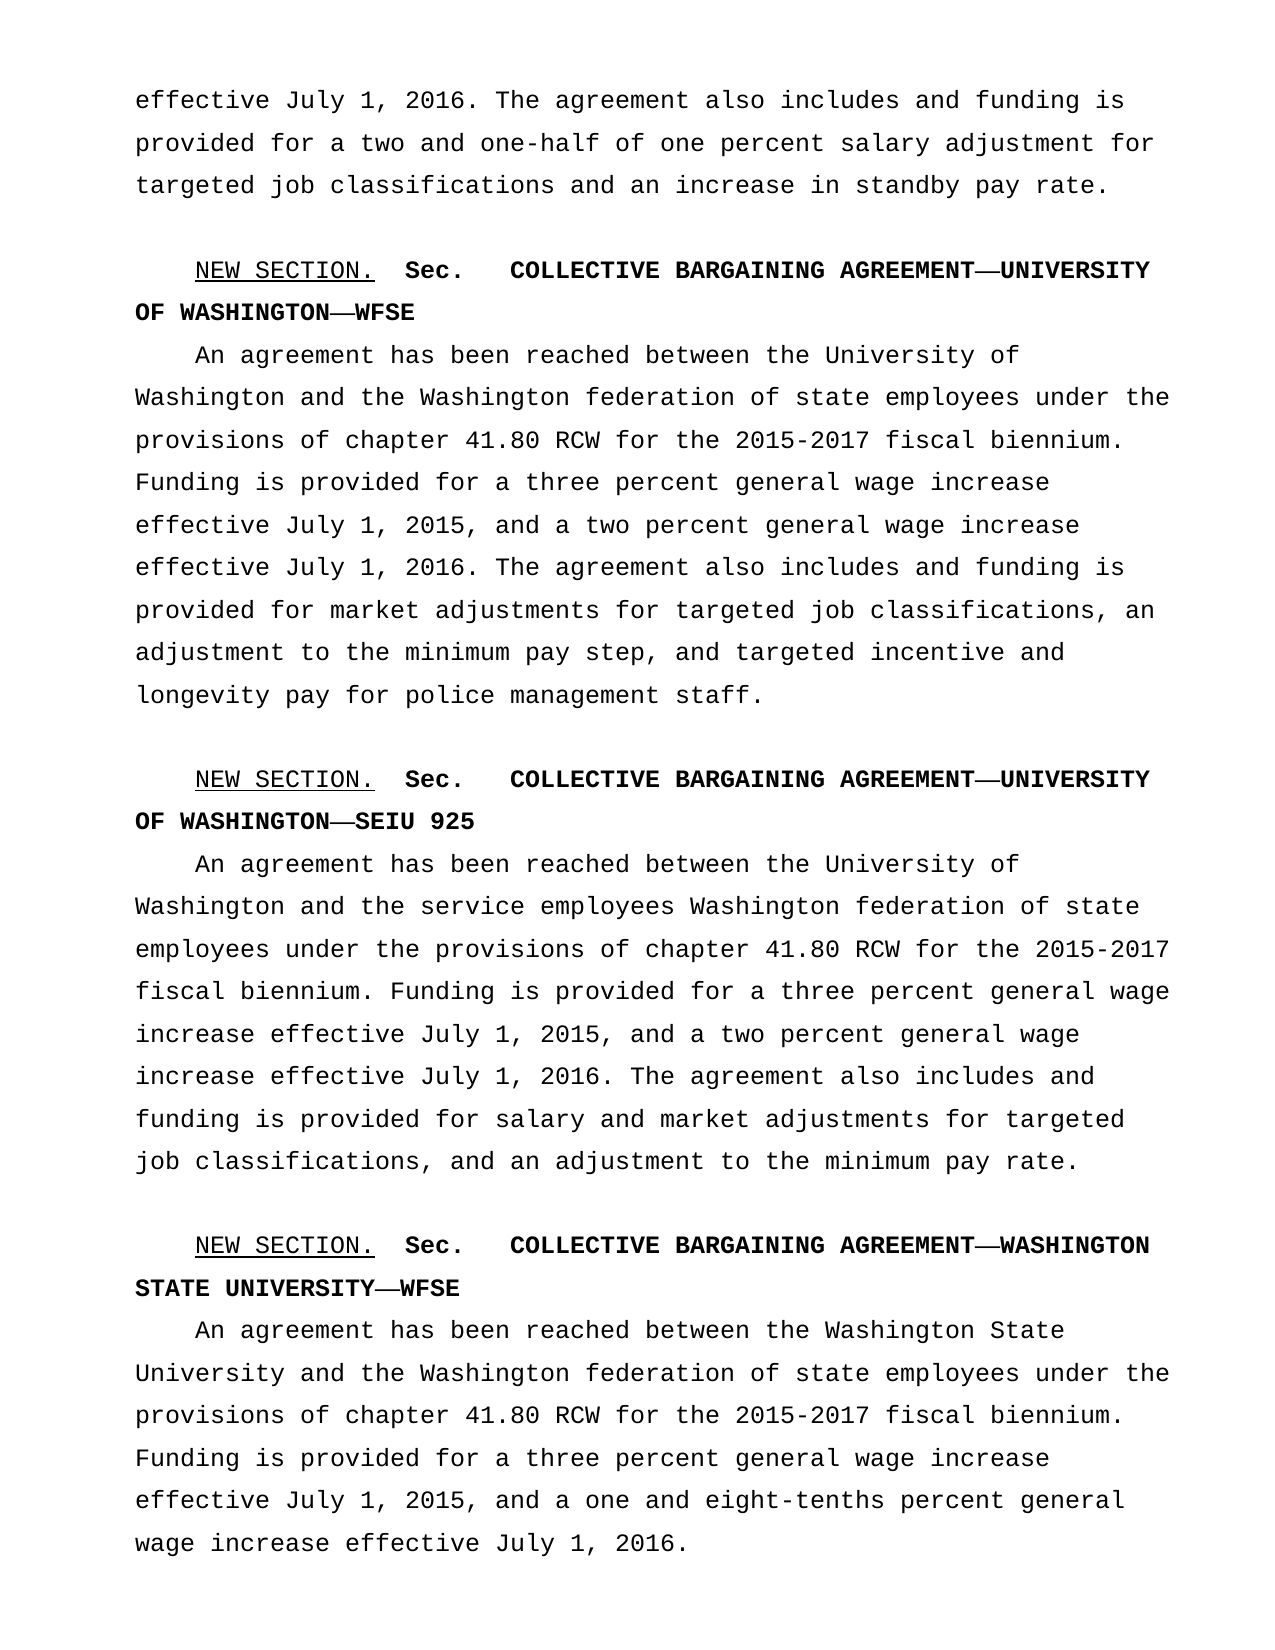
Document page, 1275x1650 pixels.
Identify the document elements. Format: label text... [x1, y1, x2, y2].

text NEW SECTION. Sec. COLLECTIVE BARGAINING AGREEMENT—UNIVERSITY OF WASHINGTON—SEIU 925 [135, 753, 1170, 838]
text An agreement has been reached between the University of Washington and the service employees Washington federation of state employees under the provisions of chapter 41.80 RCW for the 2015-2017 fiscal biennium. Funding is provided for a three percent general wage increase effective July 1, 2015, and a two percent general wage increase effective July 1, 2016. The agreement also includes and funding is provided for salary and market adjustments for targeted job classifications, and an adjustment to the minimum pay rate. [135, 838, 1170, 1178]
text NEW SECTION. Sec. COLLECTIVE BARGAINING AGREEMENT—WASHINGTON STATE UNIVERSITY—WFSE [135, 1220, 1170, 1305]
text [135, 75, 1170, 202]
text NEW SECTION. Sec. COLLECTIVE BARGAINING AGREEMENT—UNIVERSITY OF WASHINGTON—WFSE [135, 244, 1170, 329]
text An agreement has been reached between the University of Washington and the Washington federation of state employees under the provisions of chapter 41.80 RCW for the 2015-2017 fiscal biennium. Funding is provided for a three percent general wage increase effective July 1, 2015, and a two percent general wage increase effective July 1, 2016. The agreement also includes and funding is provided for market adjustments for targeted job classifications, an adjustment to the minimum pay step, and targeted incentive and longevity pay for police management staff. [135, 329, 1170, 712]
text An agreement has been reached between the Washington State University and the Washington federation of state employees under the provisions of chapter 41.80 RCW for the 2015-2017 fiscal biennium. Funding is provided for a three percent general wage increase effective July 1, 2015, and a one and eight-tenths percent general wage increase effective July 1, 2016. [135, 1305, 1170, 1560]
